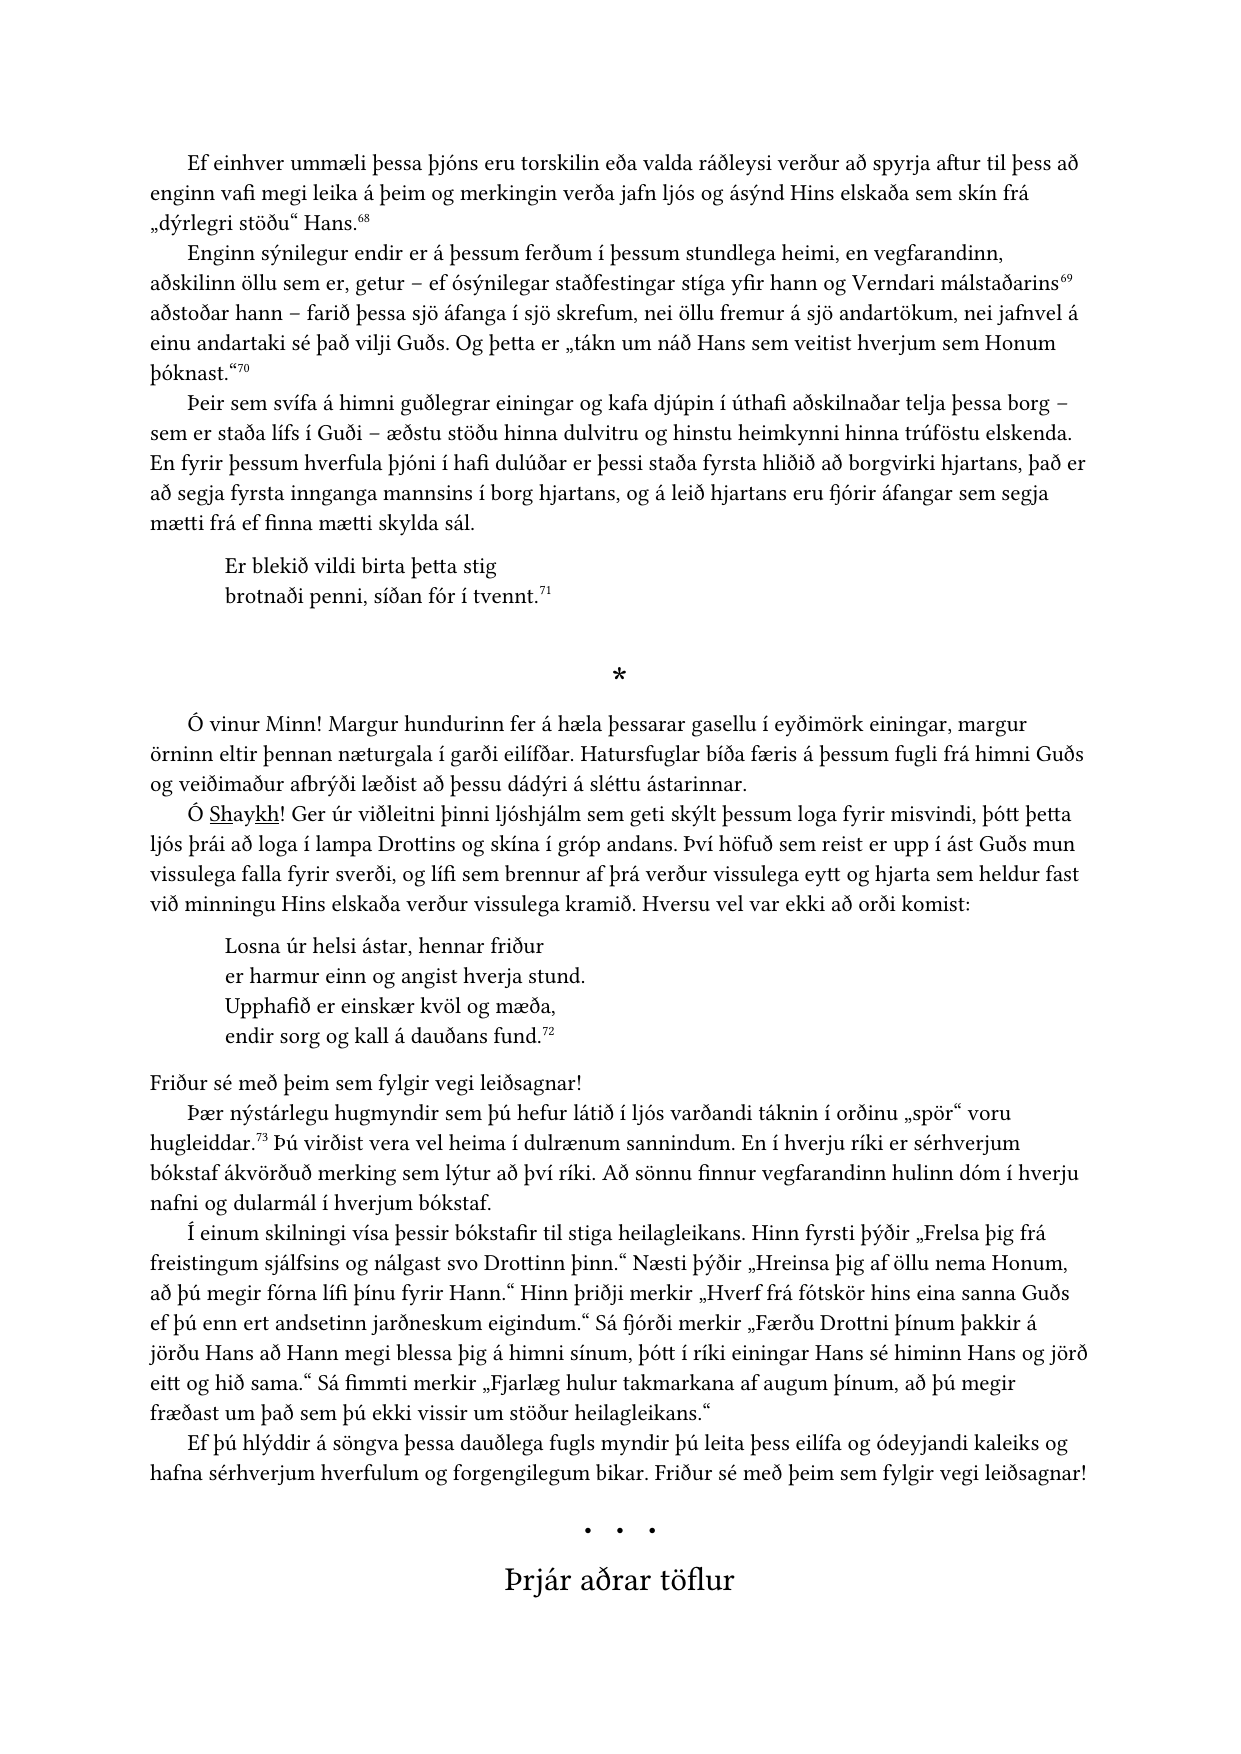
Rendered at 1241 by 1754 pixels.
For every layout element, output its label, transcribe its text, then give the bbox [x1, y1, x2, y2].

text Ef þú hlýddir á söngva þessa dauðlega fugls myndir þú leita þess eilífa og ódeyjandi kaleiks og hafna sérhverjum hverfulum og forgengilegum bikar. Friður sé með þeim sem fylgir vegi leiðsagnar! [150, 1430, 1090, 1486]
text Enginn sýnilegur endir er á þessum ferðum í þessum stundlega heimi, en vegfarandinn, aðskilinn öllu sem er, getur – ef ósýnilegar staðfestingar stíga yfir hann og Verndari málstaðarins69 aðstoðar hann – farið þessa sjö áfanga í sjö skrefum, nei öllu fremur á sjö andartökum, nei jafnvel á einu andartaki sé það vilji Guðs. Og þetta er „tákn um náð Hans sem veitist hverjum sem Honum þóknast.“70 [150, 240, 1090, 386]
text Upphafið er einskær kvöl og mæða, [225, 993, 1090, 1019]
text Ó Shaykh! Ger úr viðleitni þinni ljóshjálm sem geti skýlt þessum loga fyrir misvindi, þótt þetta ljós þrái að loga í lampa Drottins og skína í gróp andans. Því höfuð sem reist er upp í ást Guðs mun vissulega falla fyrir sverði, og lífi sem brennur af þrá verður vissulega eytt og hjarta sem heldur fast við minningu Hins elskaða verður vissulega kramið. Hversu vel var ekki að orði komist: [150, 801, 1090, 917]
text Þeir sem svífa á himni guðlegrar einingar og kafa djúpin í úthafi aðskilnaðar telja þessa borg – sem er staða lífs í Guði – æðstu stöðu hinna dulvitru og hinstu heimkynni hinna trúföstu elskenda. En fyrir þessum hverfula þjóni í hafi dulúðar er þessi staða fyrsta hliðið að borgvirki hjartans, það er að segja fyrsta innganga mannsins í borg hjartans, og á leið hjartans eru fjórir áfangar sem segja mætti frá ef finna mætti skylda sál. [150, 390, 1090, 536]
text Þær nýstárlegu hugmyndir sem þú hefur látið í ljós varðandi táknin í orðinu „spör“ voru hugleiddar.73 Þú virðist vera vel heima í dulrænum sannindum. En í hverju ríki er sérhverjum bókstaf ákvörðuð merking sem lýtur að því ríki. Að sönnu finnur vegfarandinn hulinn dóm í hverju nafni og dularmál í hverjum bókstaf. [150, 1100, 1090, 1216]
text * [150, 658, 1090, 711]
text endir sorg og kall á dauðans fund.72 [225, 1023, 1090, 1049]
text Er blekið vildi birta þetta stig [225, 552, 1090, 579]
text Ó vinur Minn! Margur hundurinn fer á hæla þessarar gasellu í eyðimörk einingar, margur örninn eltir þennan næturgala í garði eilífðar. Hatursfuglar bíða færis á þessum fugli frá himni Guðs og veiðimaður afbrýði læðist að þessu dádýri á sléttu ástarinnar. [150, 711, 1090, 797]
text brotnaði penni, síðan fór í tvennt.71 [225, 582, 1090, 609]
text Í einum skilningi vísa þessir bókstafir til stiga heilagleikans. Hinn fyrsti þýðir „Frelsa þig frá freistingum sjálfsins og nálgast svo Drottinn þinn.“ Næsti þýðir „Hreinsa þig af öllu nema Honum, að þú megir fórna lífi þínu fyrir Hann.“ Hinn þriðji merkir „Hverf frá fótskör hins eina sanna Guðs ef þú enn ert andsetinn jarðneskum eigindum.“ Sá fjórði merkir „Færðu Drottni þínum þakkir á jörðu Hans að Hann megi blessa þig á himni sínum, þótt í ríki einingar Hans sé himinn Hans og jörð eitt og hið sama.“ Sá fimmti merkir „Fjarlæg hulur takmarkana af augum þínum, að þú megir fræðast um það sem þú ekki vissir um stöður heilagleikans.“ [150, 1220, 1090, 1426]
text Losna úr helsi ástar, hennar friður [225, 933, 1090, 959]
text Friður sé með þeim sem fylgir vegi leiðsagnar! [150, 1070, 1090, 1096]
text • • • [150, 1515, 1090, 1542]
text er harmur einn og angist hverja stund. [225, 963, 1090, 989]
text Ef einhver ummæli þessa þjóns eru torskilin eða valda ráðleysi verður að spyrja aftur til þess að enginn vafi megi leika á þeim og merkingin verða jafn ljós og ásýnd Hins elskaða sem skín frá „dýrlegri stöðu“ Hans.68 [150, 150, 1090, 236]
title Þrjár aðrar töflur [150, 1561, 1090, 1599]
